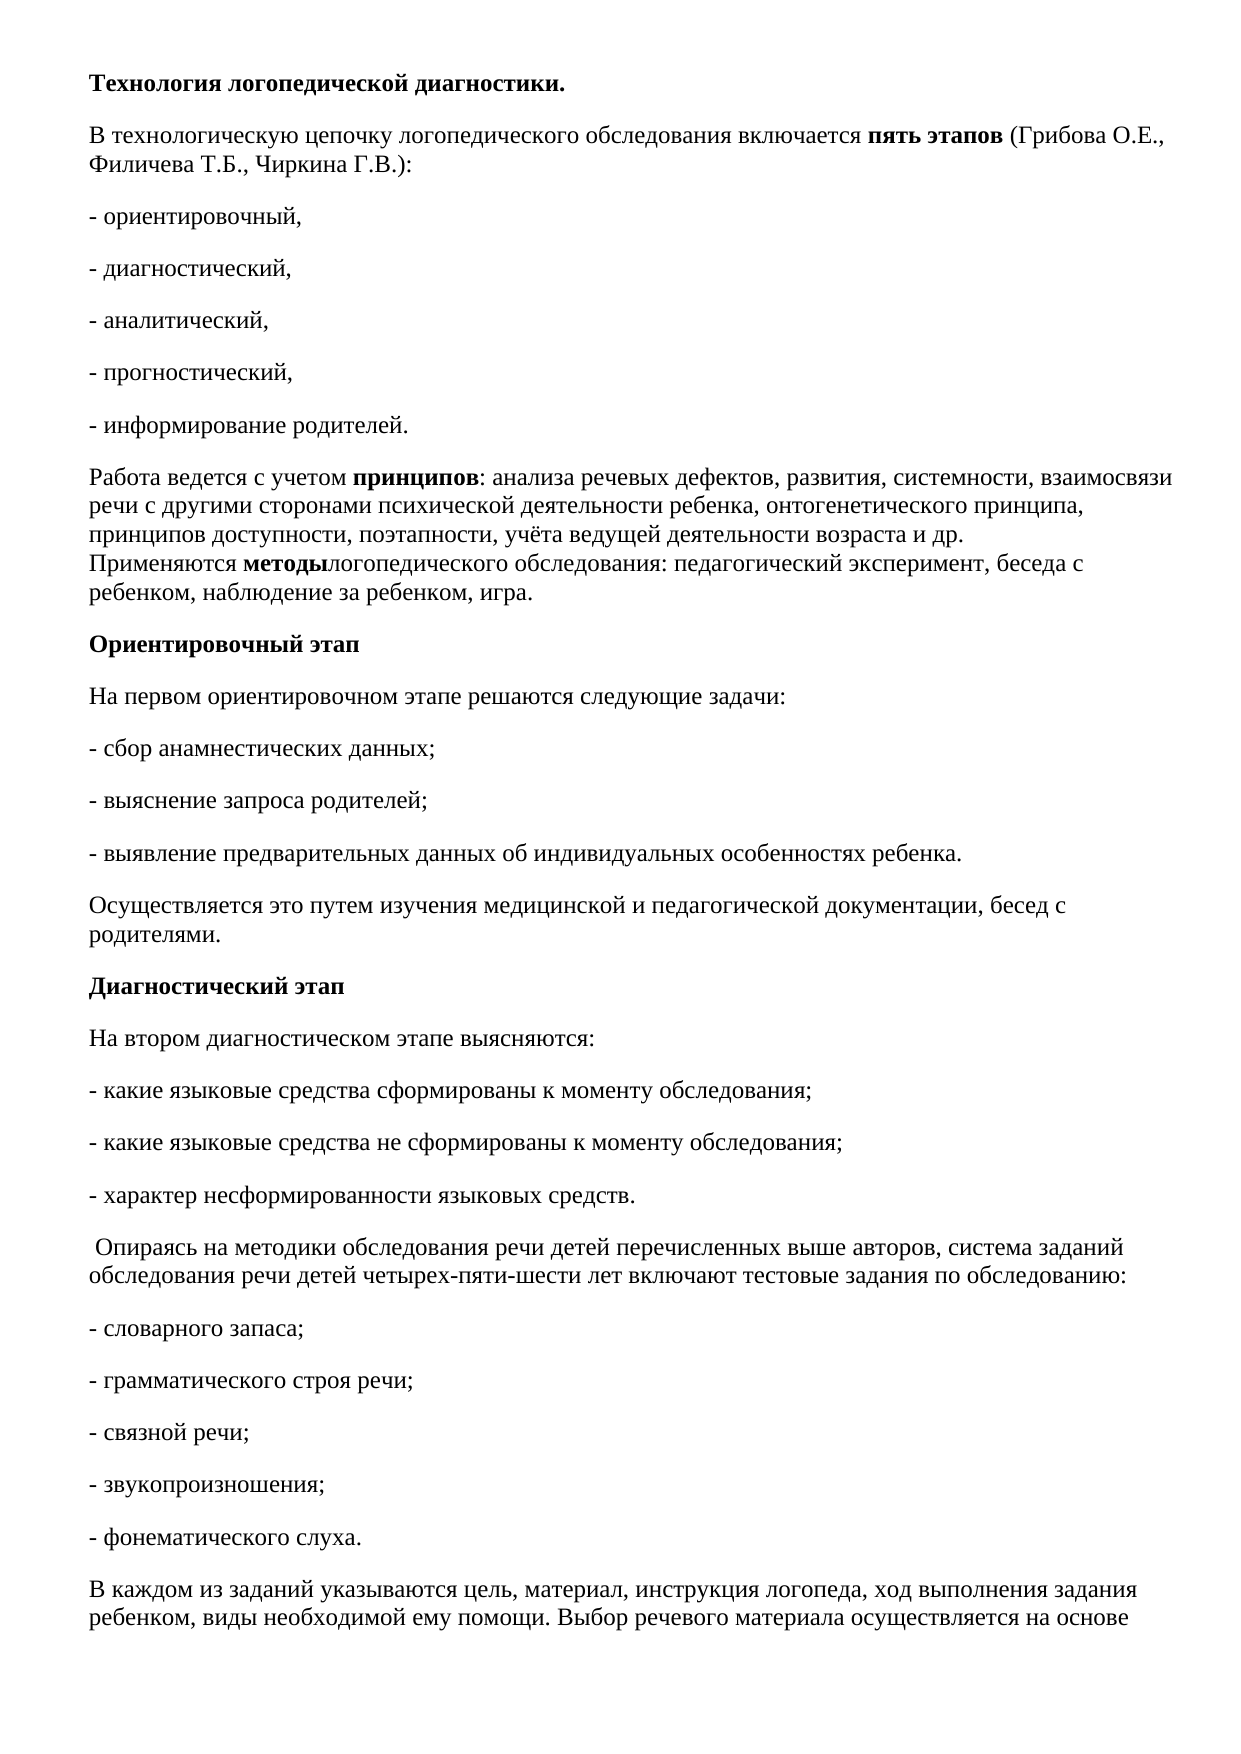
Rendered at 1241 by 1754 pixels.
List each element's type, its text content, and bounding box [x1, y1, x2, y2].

text - информирование родителей. [89, 410, 1196, 438]
text - фонематического слуха. [89, 1522, 1196, 1550]
text - диагностический, [89, 253, 1196, 282]
text - характер несформированности языковых средств. [89, 1180, 1196, 1208]
text Работа ведется с учетом принципов: анализа речевых дефектов, развития, системности, взаимосвязи речи с другими сторонами психической деятельности ребенка, онтогенетического принципа, принципов доступности, поэтапности, учёта ведущей деятельности возраста и др. Применяются методылогопедического обследования: педагогический эксперимент, беседа с ребенком, наблюдение за ребенком, игра. [89, 462, 1196, 606]
text - выяснение запроса родителей; [89, 786, 1196, 814]
text На первом ориентировочном этапе решаются следующие задачи: [89, 681, 1196, 710]
text - звукопроизношения; [89, 1469, 1196, 1498]
text Ориентировочный этап [89, 629, 1196, 658]
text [89, 1574, 1196, 1631]
text - связной речи; [89, 1417, 1196, 1446]
text - словарного запаса; [89, 1313, 1196, 1342]
text - ориентировочный, [89, 201, 1196, 230]
text В технологическую цепочку логопедического обследования включается пять этапов (Грибова О.Е., Филичева Т.Б., Чиркина Г.В.): [89, 120, 1196, 177]
text Диагностический этап [89, 971, 1196, 1000]
text Осуществляется это путем изучения медицинской и педагогической документации, бесед с родителями. [89, 890, 1196, 947]
text - выявление предварительных данных об индивидуальных особенностях ребенка. [89, 838, 1196, 867]
text - какие языковые средства сформированы к моменту обследования; [89, 1075, 1196, 1104]
text Опираясь на методики обследования речи детей перечисленных выше авторов, система заданий обследования речи детей четырех-пяти-шести лет включают тестовые задания по обследованию: [89, 1232, 1196, 1289]
text На втором диагностическом этапе выясняются: [89, 1023, 1196, 1052]
text - какие языковые средства не сформированы к моменту обследования; [89, 1127, 1196, 1156]
text - грамматического строя речи; [89, 1365, 1196, 1394]
text - аналитический, [89, 305, 1196, 334]
text - прогностический, [89, 357, 1196, 386]
text Технология логопедической диагностики. [89, 68, 1196, 97]
text - сбор анамнестических данных; [89, 733, 1196, 762]
